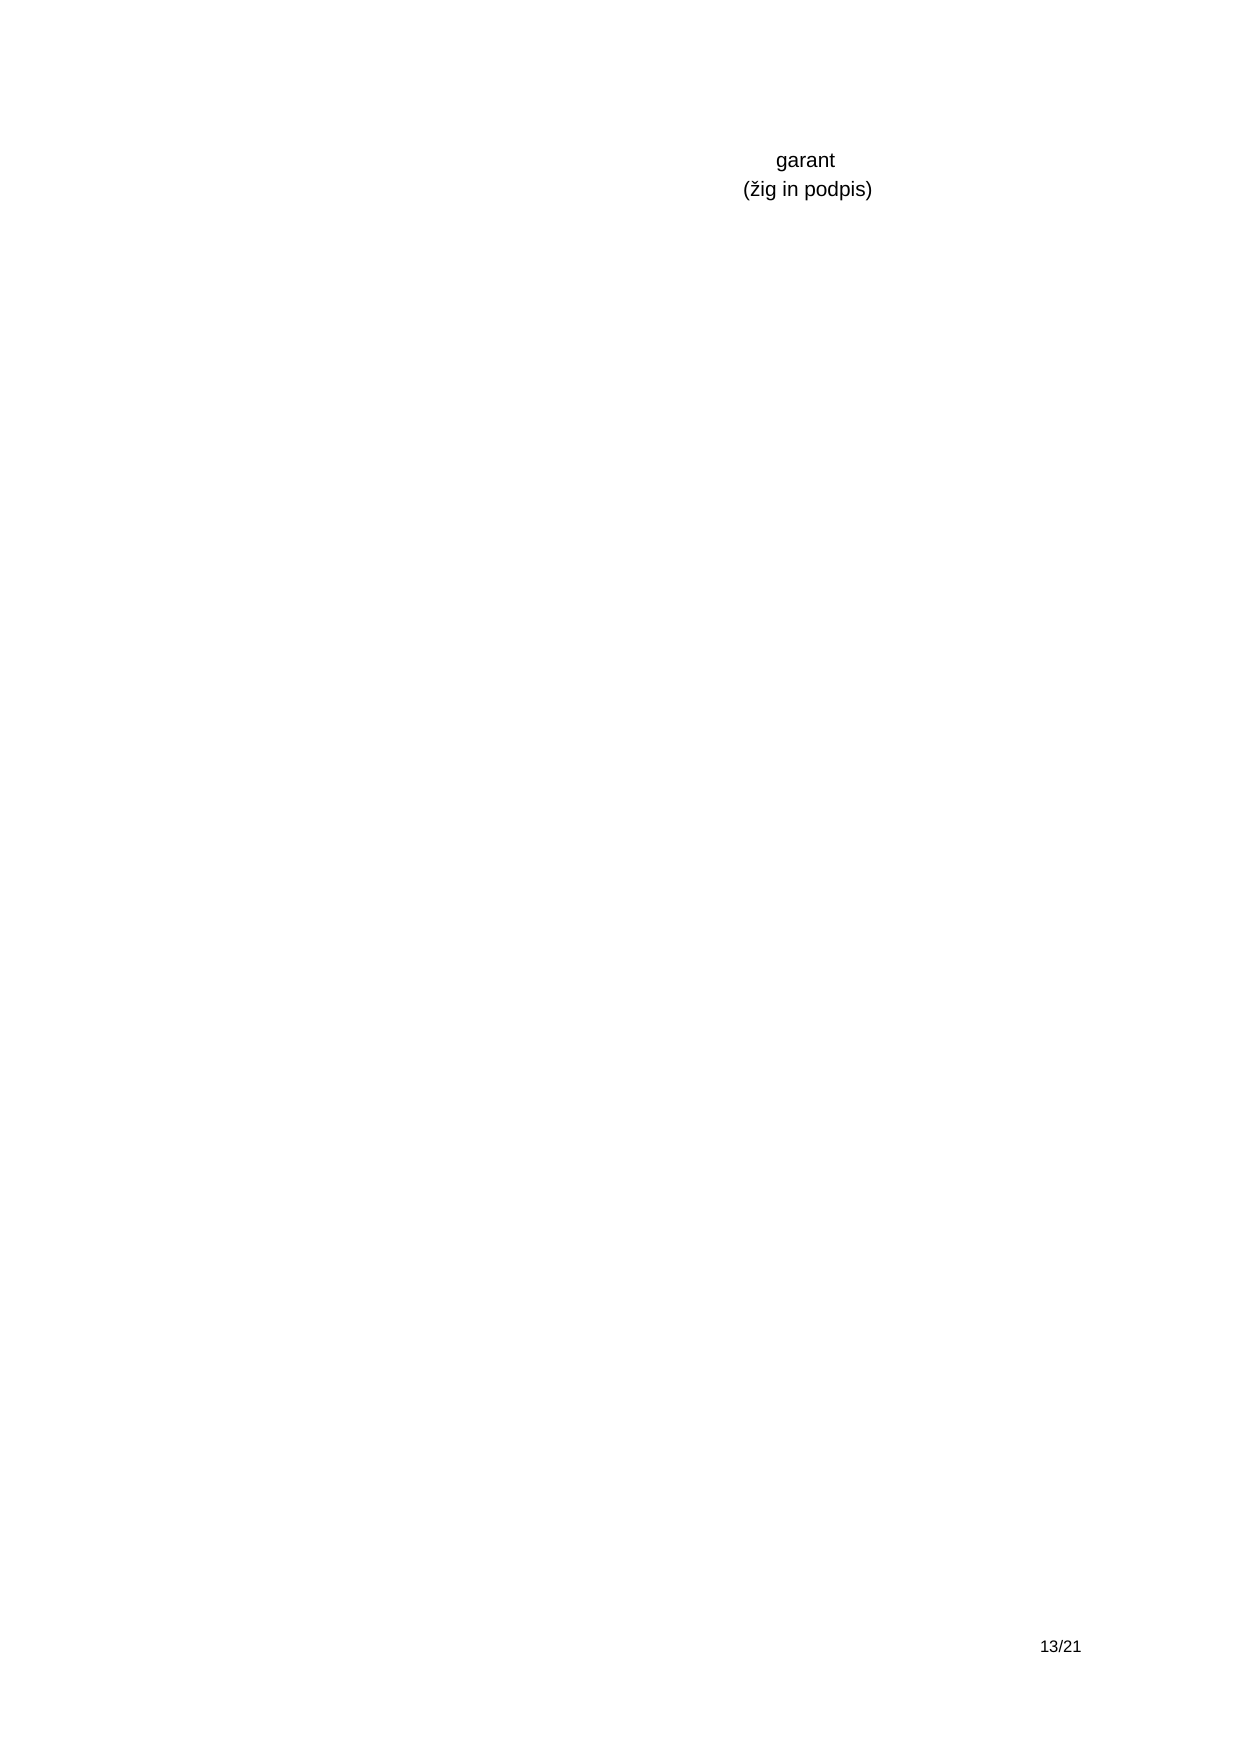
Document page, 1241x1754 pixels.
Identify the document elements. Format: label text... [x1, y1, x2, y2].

text garant (žig in podpis) [148, 148, 1092, 200]
